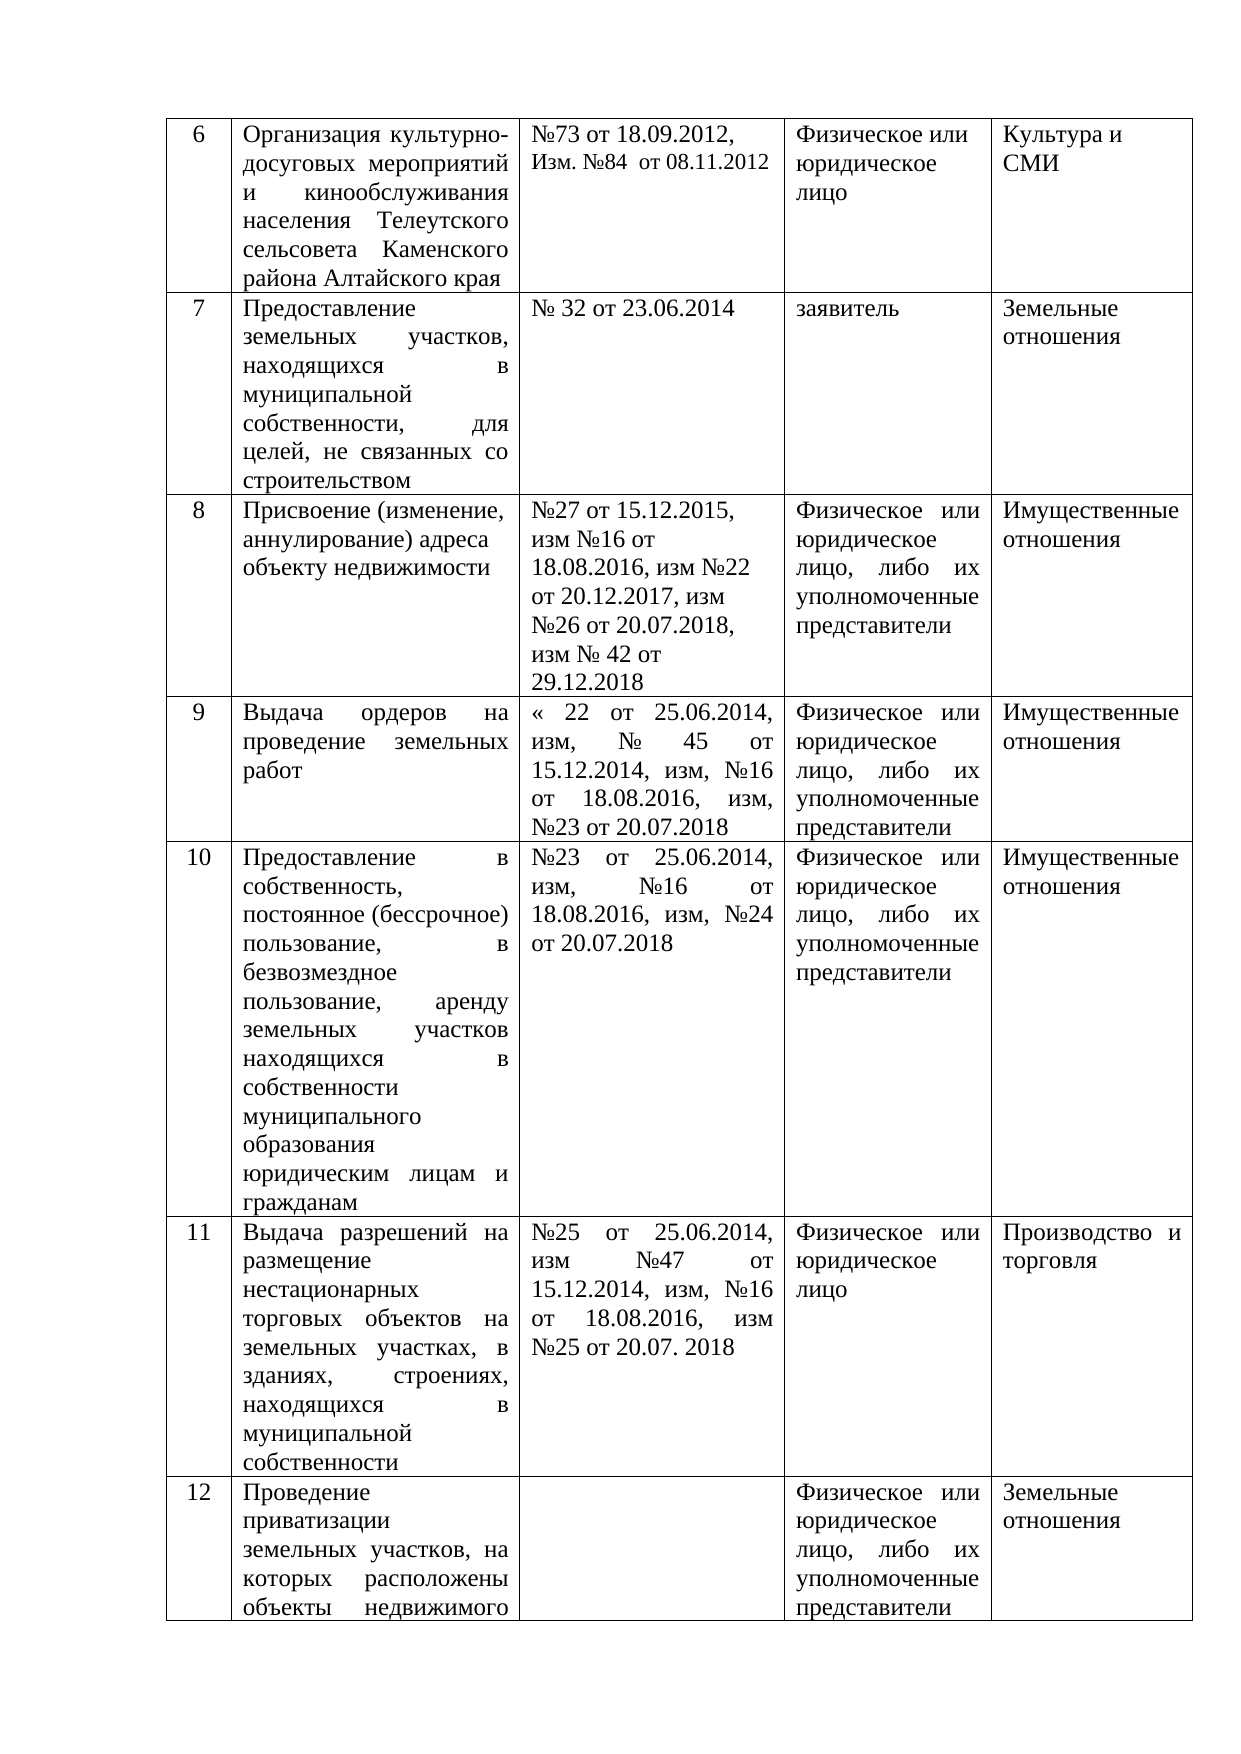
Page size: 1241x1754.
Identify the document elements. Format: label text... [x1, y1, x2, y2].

table_cell Физическое или юридическое лицо, либо их уполномоченные представители [785, 697, 991, 841]
table_cell 7 [167, 293, 231, 494]
table_cell 6 [167, 119, 231, 292]
table_cell Имущественные отношения [992, 842, 1192, 1216]
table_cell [785, 1477, 991, 1620]
table_cell [520, 1477, 784, 1620]
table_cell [232, 1477, 519, 1620]
table_cell Культура и СМИ [992, 119, 1192, 292]
table_cell Земельные отношения [992, 1477, 1192, 1620]
table_cell Земельные отношения [992, 293, 1192, 494]
table_cell заявитель [785, 293, 991, 494]
table_cell №27 от 15.12.2015, изм №16 от 18.08.2016, изм №22 от 20.12.2017, изм №26 от 20.07.2018, изм № 42 от 29.12.2018 [520, 495, 784, 696]
table_cell Физическое или юридическое лицо, либо их уполномоченные представители [785, 495, 991, 696]
table_cell « 22 от 25.06.2014, изм, № 45 от 15.12.2014, изм, №16 от 18.08.2016, изм, №23 от 20.07.2018 [520, 697, 784, 841]
table_cell №23 от 25.06.2014, изм, №16 от 18.08.2016, изм, №24 от 20.07.2018 [520, 842, 784, 1216]
table_cell Физическое или юридическое лицо [785, 1217, 991, 1476]
table_cell №73 от 18.09.2012, Изм. №84 от 08.11.2012 [520, 119, 784, 292]
table_cell № 32 от 23.06.2014 [520, 293, 784, 494]
table_cell 9 [167, 697, 231, 841]
table_cell Предоставление земельных участков, находящихся в муниципальной собственности, для целей, не связанных со строительством [232, 293, 519, 494]
table_cell Имущественные отношения [992, 495, 1192, 696]
table_cell 11 [167, 1217, 231, 1476]
table_cell 12 [167, 1477, 231, 1620]
table_cell Организация культурно-досуговых мероприятий и кинообслуживания населения Телеутского сельсовета Каменского района Алтайского края [232, 119, 519, 292]
table_cell Имущественные отношения [992, 697, 1192, 841]
table_cell Физическое или юридическое лицо, либо их уполномоченные представители [785, 842, 991, 1216]
table_cell Предоставление в собственность, постоянное (бессрочное) пользование, в безвозмездное пользование, аренду земельных участков находящихся в собственности муниципального образования юридическим лицам и гражданам [232, 842, 519, 1216]
table_cell Физическое или юридическое лицо [785, 119, 991, 292]
table_cell Выдача разрешений на размещение нестационарных торговых объектов на земельных участках, в зданиях, строениях, находящихся в муниципальной собственности [232, 1217, 519, 1476]
table_cell Производство и торговля [992, 1217, 1192, 1476]
table_cell №25 от 25.06.2014, изм №47 от 15.12.2014, изм, №16 от 18.08.2016, изм №25 от 20.07. 2018 [520, 1217, 784, 1476]
table_cell Присвоение (изменение, аннулирование) адреса объекту недвижимости [232, 495, 519, 696]
table_cell 10 [167, 842, 231, 1216]
table_cell Выдача ордеров на проведение земельных работ [232, 697, 519, 841]
table_cell 8 [167, 495, 231, 696]
